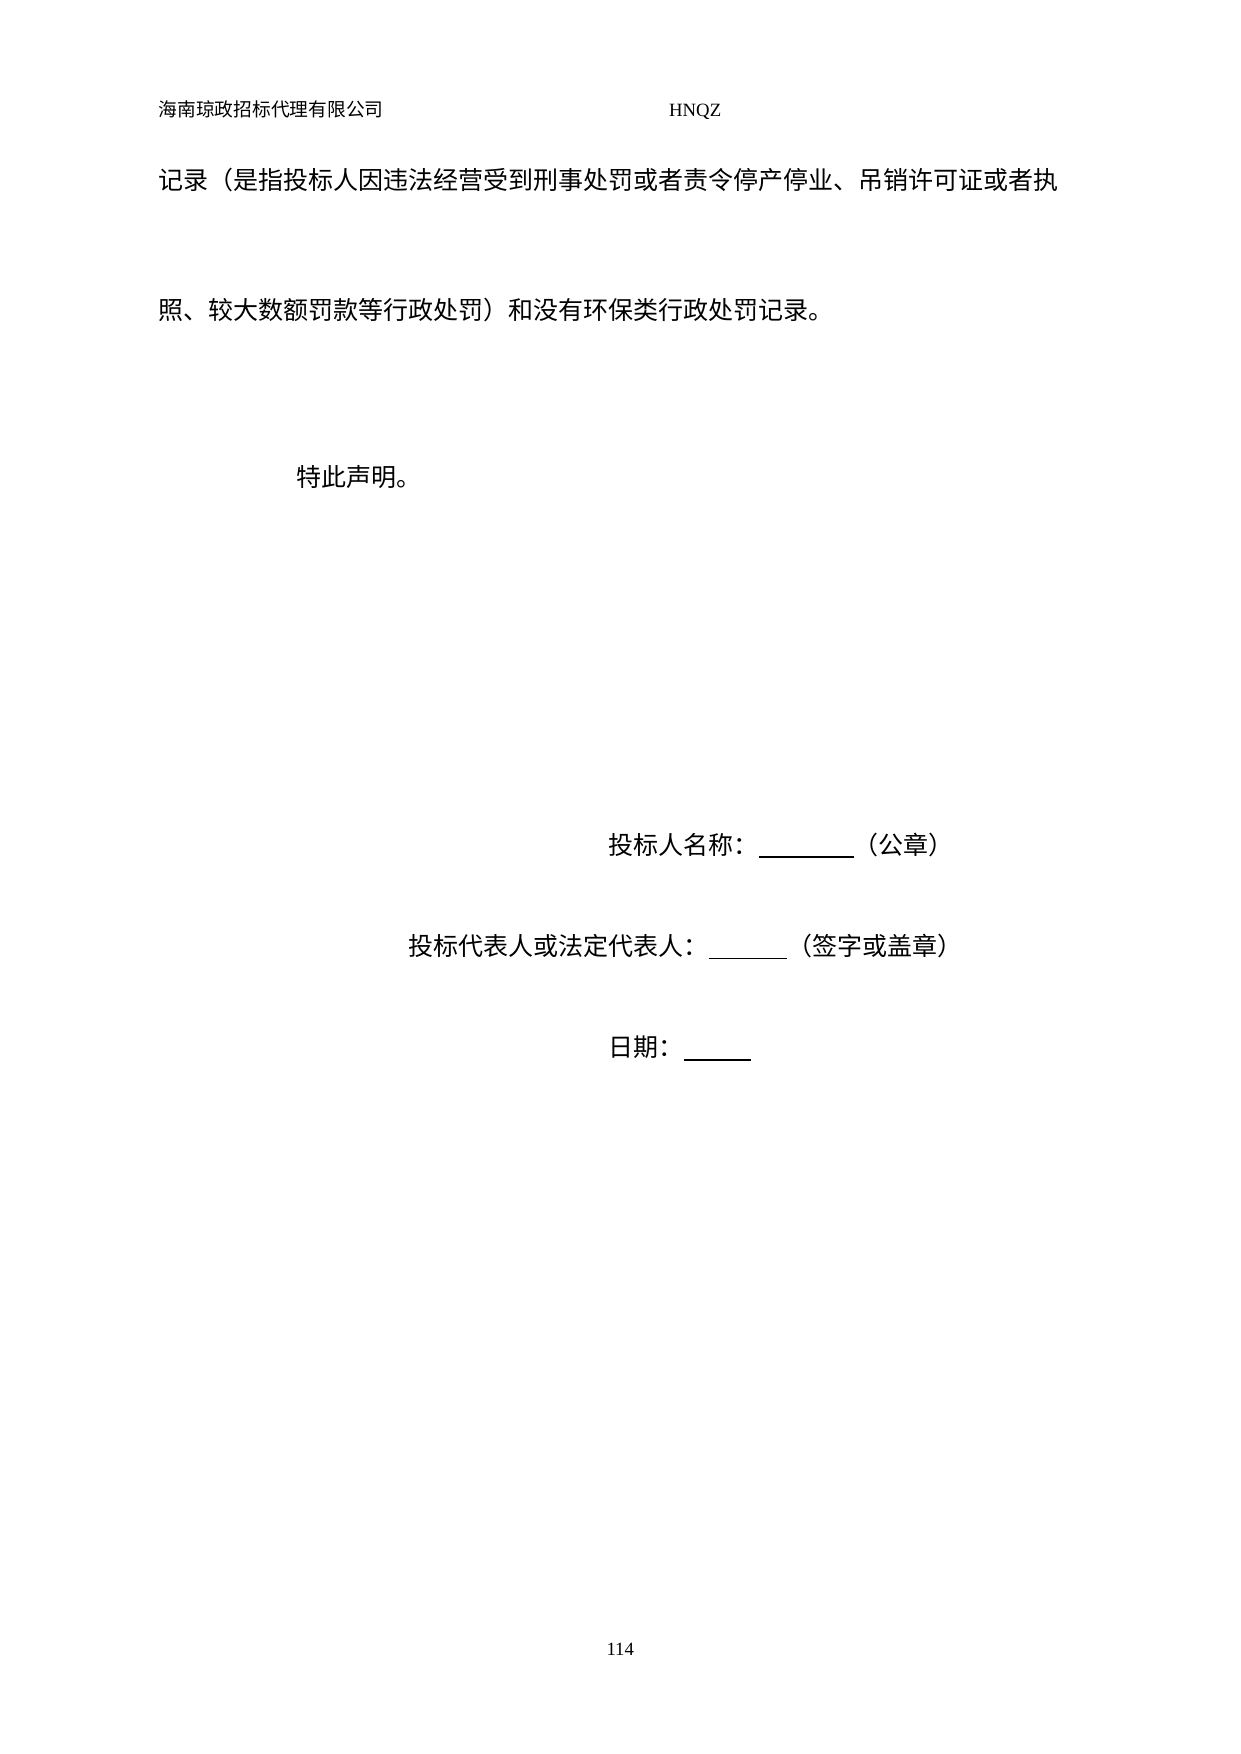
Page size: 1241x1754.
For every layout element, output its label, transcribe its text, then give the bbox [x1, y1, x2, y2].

text 投标人名称： （公章） [158, 811, 1082, 876]
text 特此声明。 [221, 443, 1082, 508]
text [158, 146, 1082, 341]
text 投标代表人或法定代表人： （签字或盖章） [158, 912, 1082, 977]
text 日期： [158, 1013, 1082, 1078]
